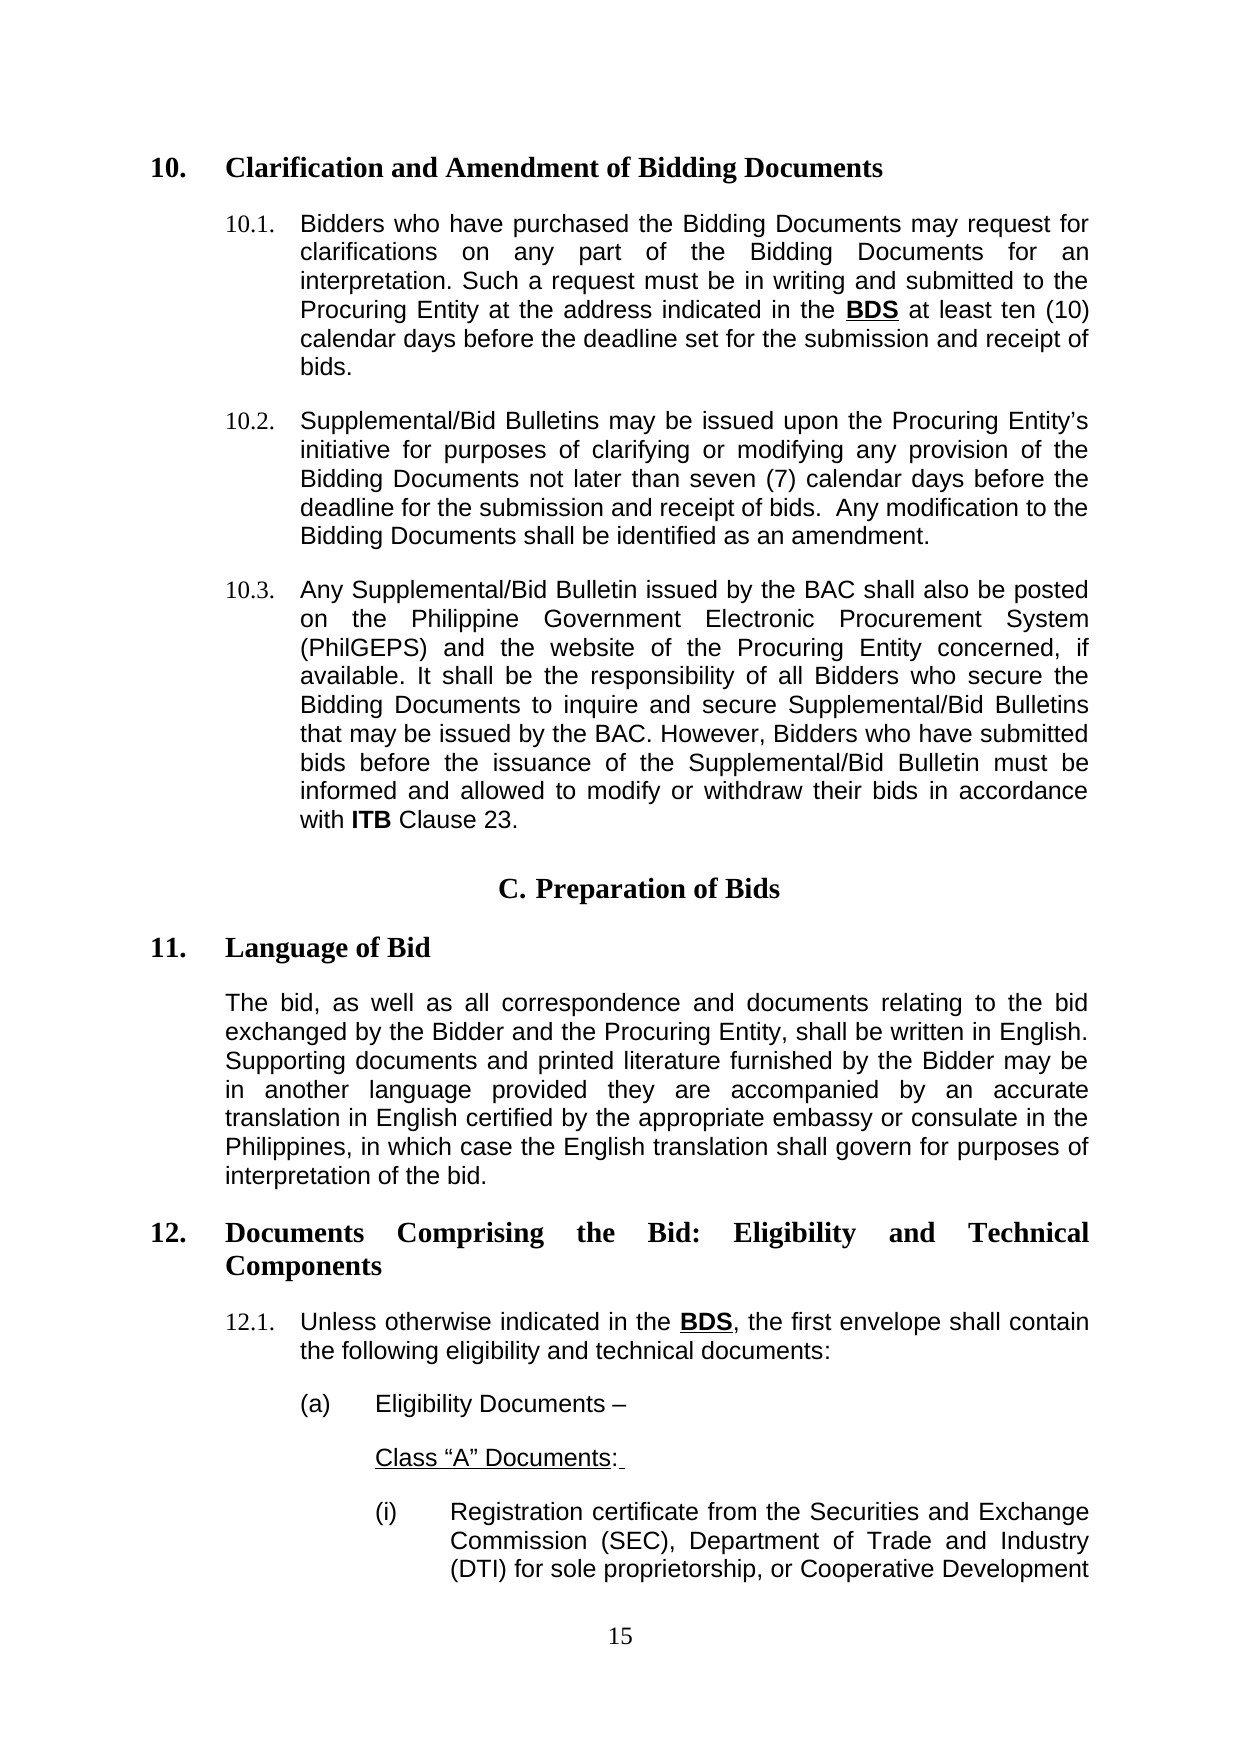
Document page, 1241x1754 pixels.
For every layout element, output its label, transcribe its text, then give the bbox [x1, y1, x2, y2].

text The bid, as well as all correspondence and documents relating to the bid exchanged by the Bidder and the Procuring Entity, shall be written in English. Supporting documents and printed literature furnished by the Bidder may be in another language provided they are accompanied by an accurate translation in English certified by the appropriate embassy or consulate in the , in which case the English translation shall govern for purposes of interpretation of the bid. [225, 988, 1090, 1190]
list Supplemental/Bid Bulletins may be issued upon the Procuring Entity’s initiative for purposes of clarifying or modifying any provision of the Bidding Documents not later than seven (7) calendar days before the deadline for the submission and receipt of bids. Any modification to the Bidding Documents shall be identified as an amendment. [225, 406, 1090, 550]
list Eligibility Documents – [300, 1389, 1090, 1418]
list Preparation of Bids [187, 871, 1090, 905]
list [375, 1497, 1090, 1583]
list Unless otherwise indicated in the BDS, the first envelope shall contain the following eligibility and technical documents: [225, 1307, 1090, 1364]
list Language of Bid [150, 930, 1090, 963]
list Any Supplemental/Bid Bulletin issued by the BAC shall also be posted on the Philippine Government Electronic Procurement System (PhilGEPS) and the website of the Procuring Entity concerned, if available. It shall be the responsibility of all Bidders who secure the Bidding Documents to inquire and secure Supplemental/Bid Bulletins that may be issued by the BAC. However, Bidders who have submitted bids before the issuance of the Supplemental/Bid Bulletin must be informed and allowed to modify or withdraw their bids in accordance with ITB Clause 23. [225, 575, 1090, 834]
list Documents Comprising the Bid: Eligibility and Technical Components [150, 1215, 1090, 1282]
text Class “A” Documents: [300, 1443, 1090, 1472]
list Clarification and Amendment of Bidding Documents [150, 150, 1090, 183]
list Bidders who have purchased the Bidding Documents may request for clarifications on any part of the Bidding Documents for an interpretation. Such a request must be in writing and submitted to the Procuring Entity at the address indicated in the BDS at least ten (10) calendar days before the deadline set for the submission and receipt of bids. [225, 208, 1090, 381]
